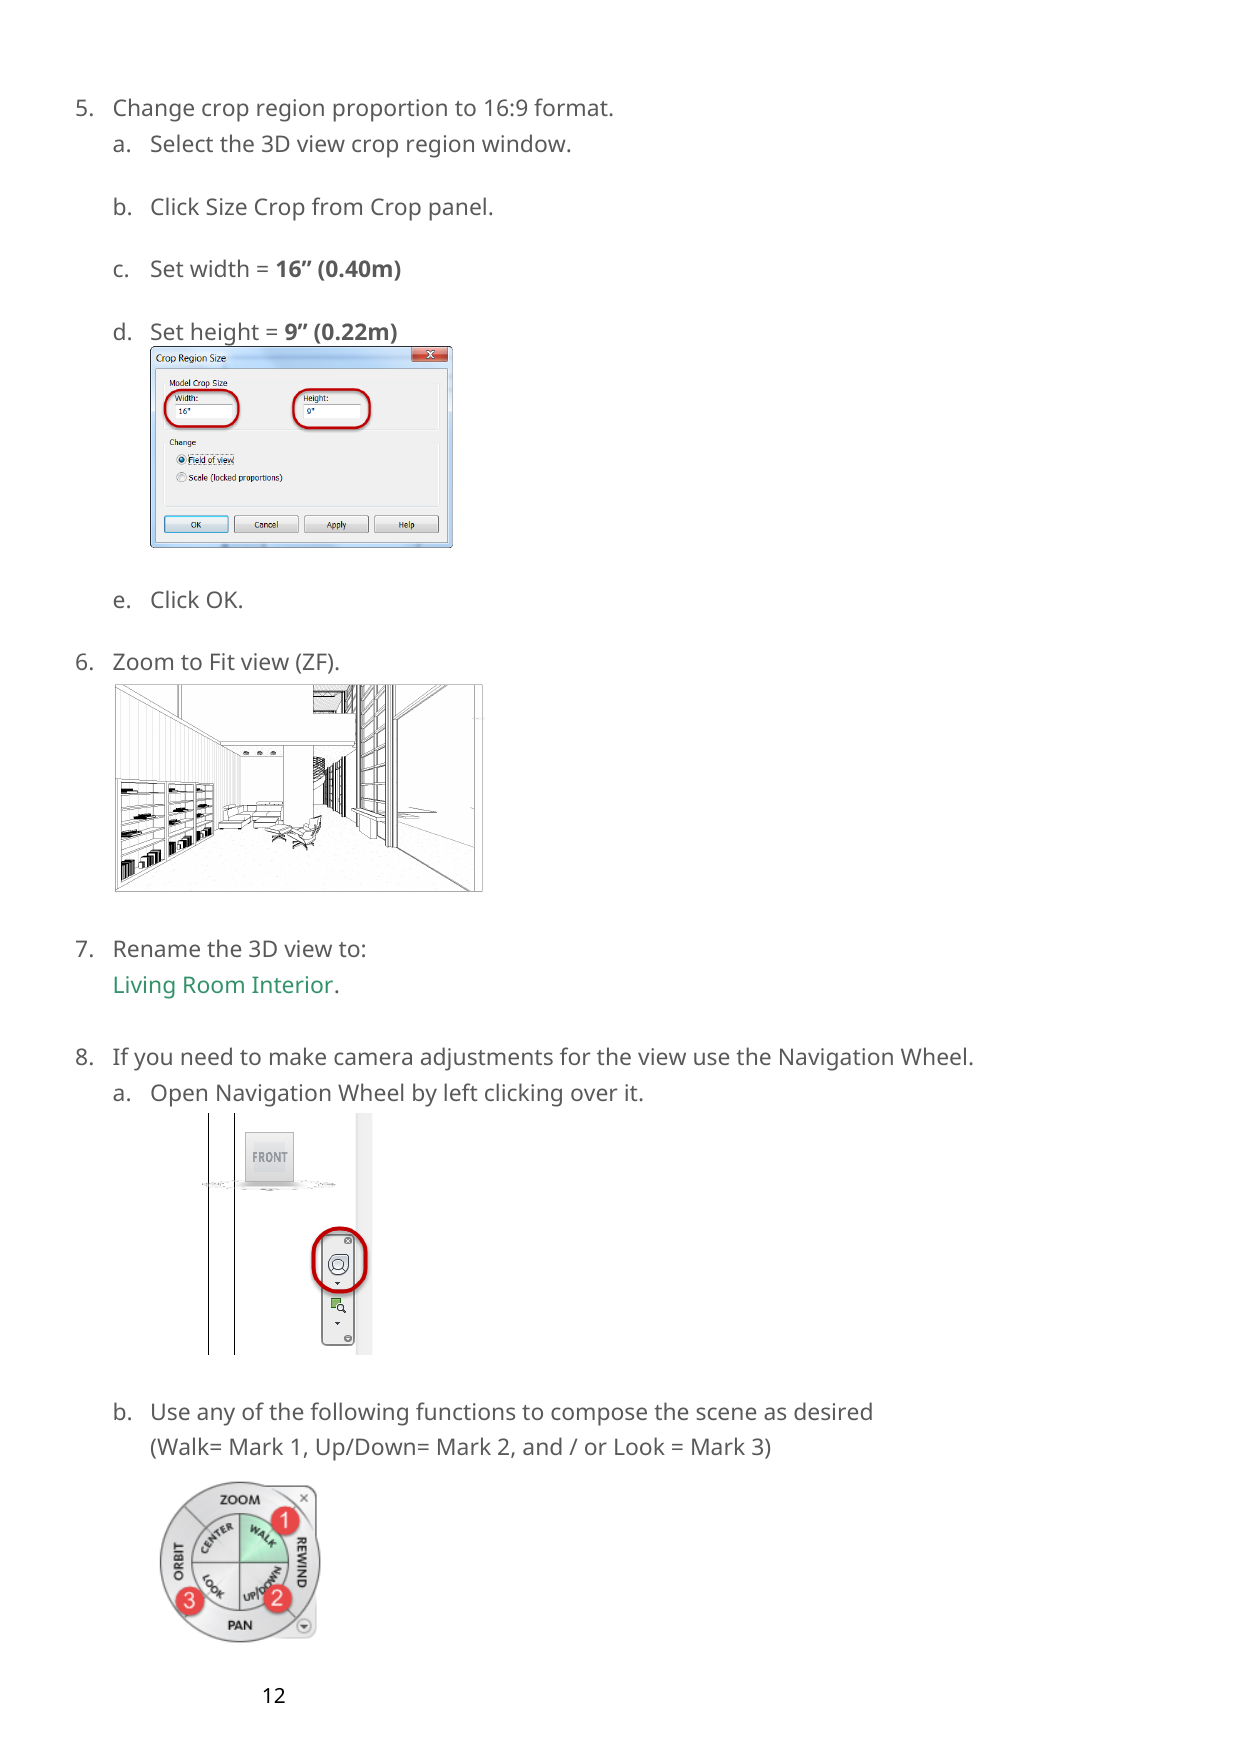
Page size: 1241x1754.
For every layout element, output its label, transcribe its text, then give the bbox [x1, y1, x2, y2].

text Change crop region proportion to 16:9 format. [75, 92, 1195, 123]
list Set width = 16” (0.40m) [112, 253, 1195, 284]
text If you need to make camera adjustments for the view use the Navigation Wheel. [75, 1041, 1195, 1072]
picture [150, 346, 453, 548]
list Set height = 9” (0.22m) [112, 316, 1195, 347]
list Click OK. [112, 584, 1195, 615]
list Select the 3D view crop region window. [112, 128, 1195, 159]
picture [150, 1467, 332, 1649]
text Zoom to Fit view (ZF). [75, 646, 1195, 678]
list Living Room Interior. [112, 969, 1195, 1001]
picture [187, 1113, 373, 1355]
picture [112, 682, 485, 893]
list (Walk= Mark 1, Up/Down= Mark 2, and / or Look = Mark 3) [150, 1431, 1195, 1463]
list Open Navigation Wheel by left clicking over it. [112, 1077, 1195, 1108]
list Click Size Crop from Crop panel. [112, 191, 1195, 222]
text Rename the 3D view to: [75, 933, 1195, 965]
list Use any of the following functions to compose the scene as desired [112, 1395, 1195, 1427]
